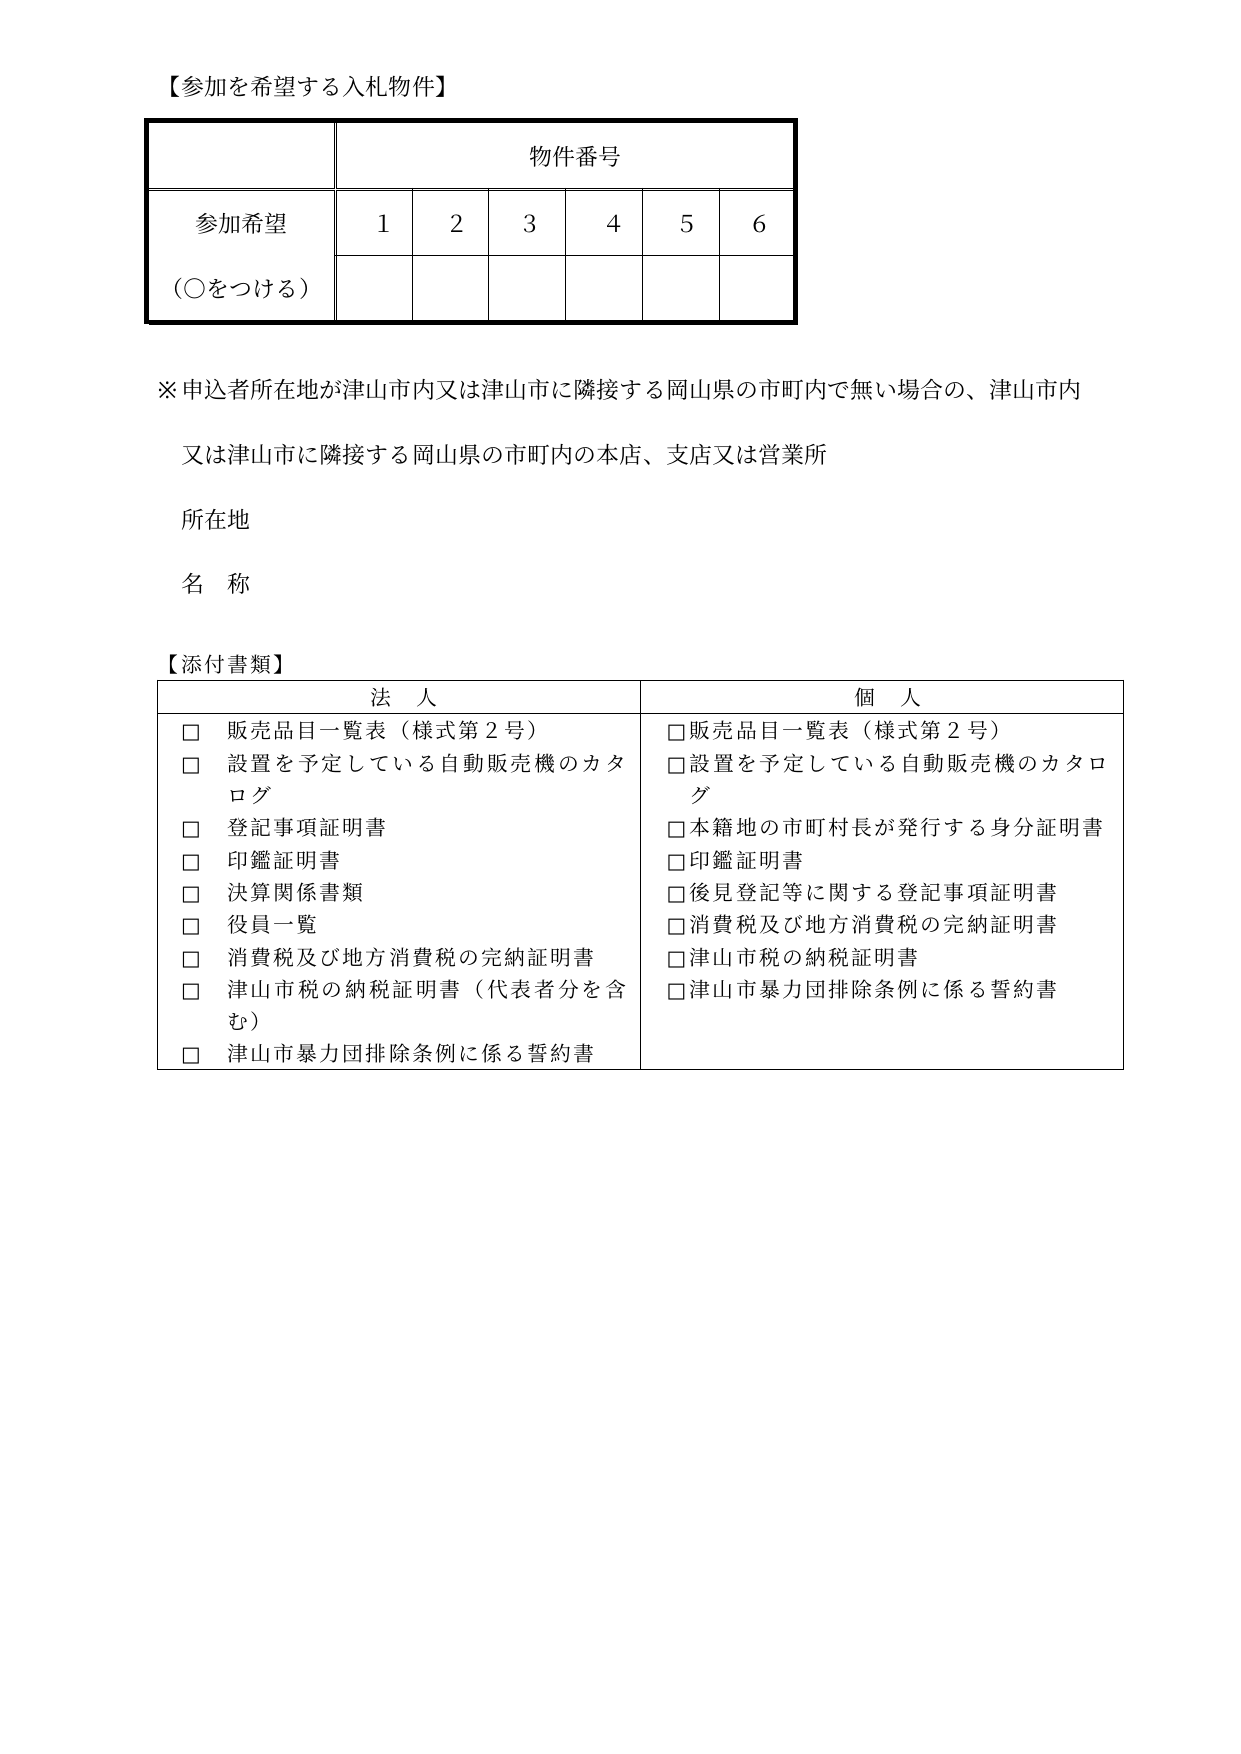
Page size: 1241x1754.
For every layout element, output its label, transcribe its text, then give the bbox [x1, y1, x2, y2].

table_cell ２ [413, 191, 488, 255]
text 所在地 [158, 486, 1083, 550]
table_cell [489, 256, 565, 320]
text 【添付書類】 [158, 647, 1083, 679]
table_cell [337, 256, 412, 320]
table_header [149, 123, 334, 187]
table_cell ４ [566, 191, 642, 255]
table_cell 販売品目一覧表（様式第２号） 設置を予定している自動販売機のカタログ 本籍地の市町村長が発行する身分証明書 印鑑証明書 後見登記等に関する登記事項証明書 消費税及び地方消費税の完納証明書 津山市税の納税証明書 津山市暴力団排除条例に係る誓約書 [641, 714, 1123, 1069]
table_header 個 人 [641, 681, 1123, 713]
table_header 法 人 [158, 681, 640, 713]
text 名 称 [158, 550, 1083, 615]
table_cell [720, 256, 793, 320]
table_cell ３ [489, 191, 565, 255]
table_cell [643, 256, 719, 320]
text ※申込者所在地が津山市内又は津山市に隣接する岡山県の市町内で無い場合の、津山市内又は津山市に隣接する岡山県の市町内の本店、支店又は営業所 [158, 357, 1083, 486]
text 【参加を希望する入札物件】 [158, 53, 1083, 118]
table_cell １ [337, 191, 412, 255]
table_cell [566, 256, 642, 320]
table_cell ６ [720, 191, 793, 255]
table_cell 参加希望 （○をつける） [149, 191, 334, 320]
table_cell ５ [643, 191, 719, 255]
table_header 物件番号 [337, 123, 793, 187]
table_cell [413, 256, 488, 320]
table_cell 販売品目一覧表（様式第２号） 設置を予定している自動販売機のカタログ 登記事項証明書 印鑑証明書 決算関係書類 役員一覧 消費税及び地方消費税の完納証明書 津山市税の納税証明書（代表者分を含む） 津山市暴力団排除条例に係る誓約書 [158, 714, 640, 1069]
